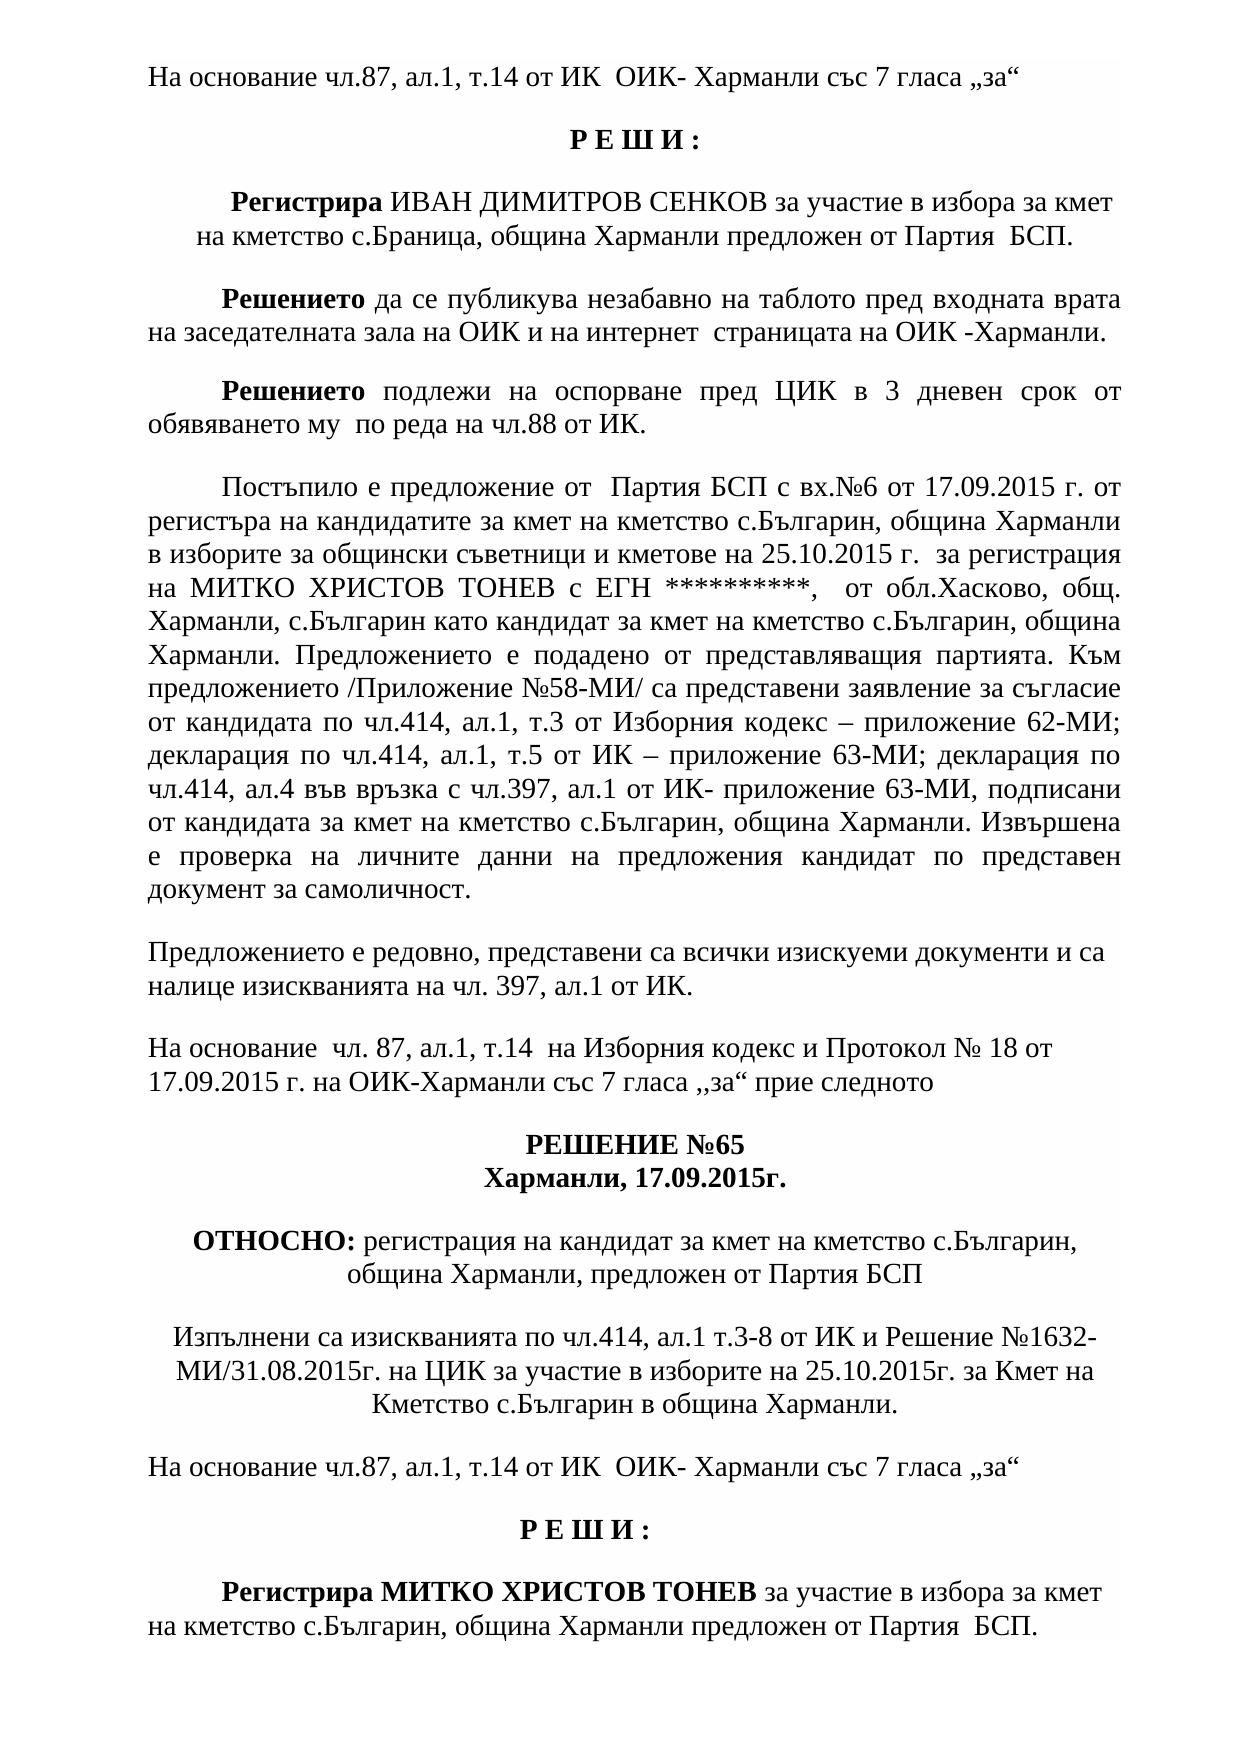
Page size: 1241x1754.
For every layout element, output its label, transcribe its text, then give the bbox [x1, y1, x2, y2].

text Р Е Ш И : [148, 122, 1122, 155]
text Постъпило е предложение от Партия БСП с вх.№6 от 17.09.2015 г. от регистъра на кандидатите за кмет на кметство с.Българин, община Харманли в изборите за общински съветници и кметове на 25.10.2015 г. за регистрация на МИТКО ХРИСТОВ ТОНЕВ с ЕГН **********, от обл.Хасково, общ. Харманли, с.Българин като кандидат за кмет на кметство с.Българин, община Харманли. Предложението е подадено от представляващия партията. Към предложението /Приложение №58-МИ/ са представени заявление за съгласие от кандидата по чл.414, ал.1, т.3 от Изборния кодекс – приложение 62-МИ; декларация по чл.414, ал.1, т.5 от ИК – приложение 63-МИ; декларация по чл.414, ал.4 във връзка с чл.397, ал.1 от ИК- приложение 63-МИ, подписани от кандидата за кмет на кметство с.Българин, община Харманли. Извършена е проверка на личните данни на предложения кандидат по представен документ за самоличност. [148, 469, 1122, 905]
text На основание чл.87, ал.1, т.14 от ИК ОИК- Харманли със 7 гласа „за“ [148, 1449, 1122, 1483]
text На основание чл. 87, ал.1, т.14 на Изборния кодекс и Протокол № 18 от 17.09.2015 г. на ОИК-Харманли със 7 гласа ,,за“ прие следното [148, 1031, 1122, 1098]
text Предложението е редовно, представени са всички изискуеми документи и са налице изискванията на чл. 397, ал.1 от ИК. [148, 934, 1122, 1001]
text Харманли, 17.09.2015г. [148, 1160, 1122, 1194]
text Регистрира ИВАН ДИМИТРОВ СЕНКОВ за участие в избора за кмет на кметство с.Браница, община Харманли предложен от Партия БСП. [148, 184, 1122, 252]
text РЕШЕНИЕ №65 [148, 1127, 1122, 1160]
text Регистрира МИТКО ХРИСТОВ ТОНЕВ за участие в избора за кмет на кметство с.Българин, община Харманли предложен от Партия БСП. [148, 1574, 1122, 1642]
text ОТНОСНО: регистрация на кандидат за кмет на кметство с.Българин, община Харманли, предложен от Партия БСП [148, 1223, 1122, 1290]
text Р Е Ш И : [148, 1512, 1122, 1545]
text Решението подлежи на оспорване пред ЦИК в 3 дневен срок от обявяването му по реда на чл.88 от ИК. [148, 373, 1122, 440]
text На основание чл.87, ал.1, т.14 от ИК ОИК- Харманли със 7 гласа „за“ [148, 59, 1122, 93]
text Решението да се публикува незабавно на таблото пред входната врата на заседателната зала на ОИК и на интернет страницата на ОИК -Харманли. [148, 281, 1122, 348]
text Изпълнени са изискванията по чл.414, ал.1 т.3-8 от ИК и Решение №1632-МИ/31.08.2015г. на ЦИК за участие в изборите на 25.10.2015г. за Кмет на Кметство с.Българин в община Харманли. [148, 1319, 1122, 1420]
